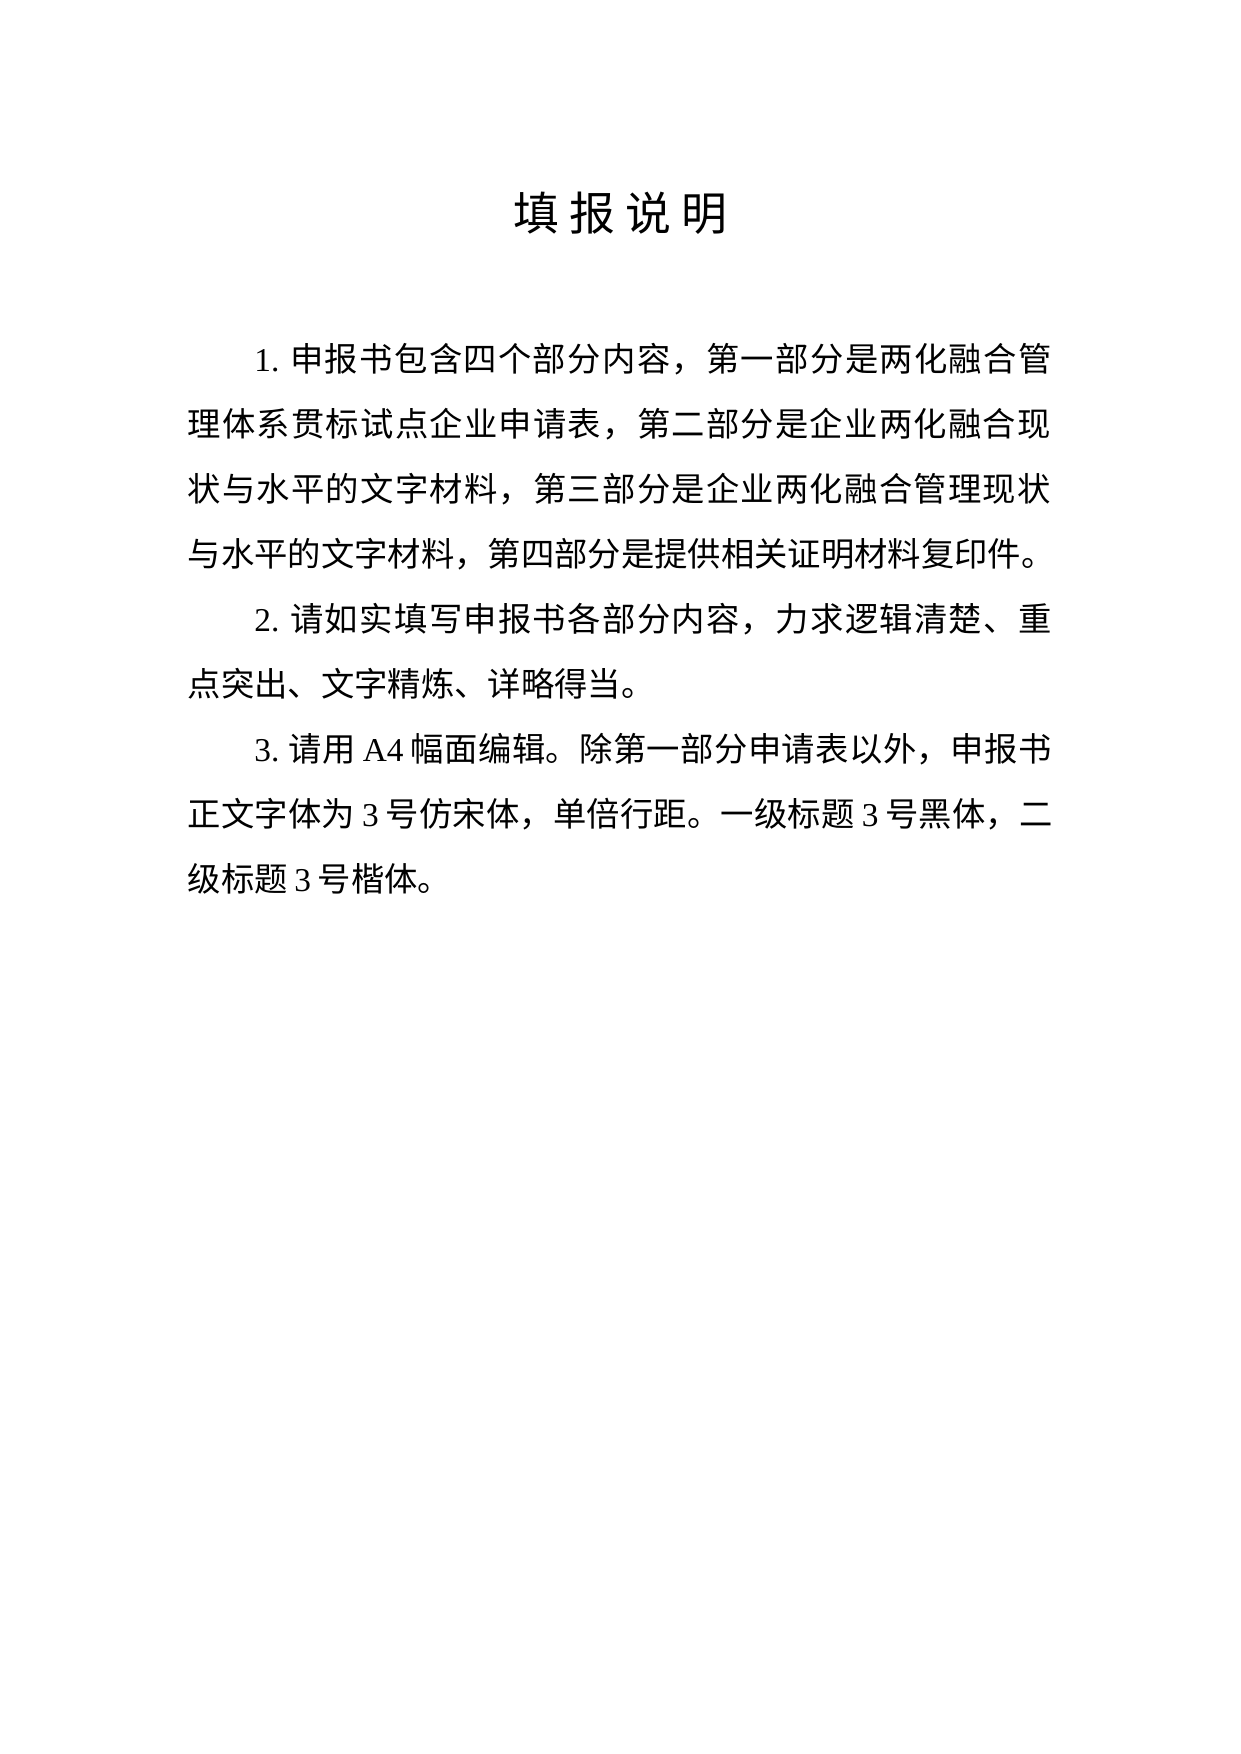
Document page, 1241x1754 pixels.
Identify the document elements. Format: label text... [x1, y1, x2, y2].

text 2. 请如实填写申报书各部分内容，力求逻辑清楚、重点突出、文字精炼、详略得当。 [187, 584, 1053, 714]
text 填 报 说 明 [187, 162, 1053, 259]
text 1. 申报书包含四个部分内容，第一部分是两化融合管理体系贯标试点企业申请表，第二部分是企业两化融合现状与水平的文字材料，第三部分是企业两化融合管理现状与水平的文字材料，第四部分是提供相关证明材料复印件。 [187, 324, 1053, 584]
text 3. 请用A4幅面编辑。除第一部分申请表以外，申报书正文字体为3号仿宋体，单倍行距。一级标题3号黑体，二级标题3号楷体。一、两化融合管理体系贯标试点企业申请表 [187, 714, 1053, 909]
